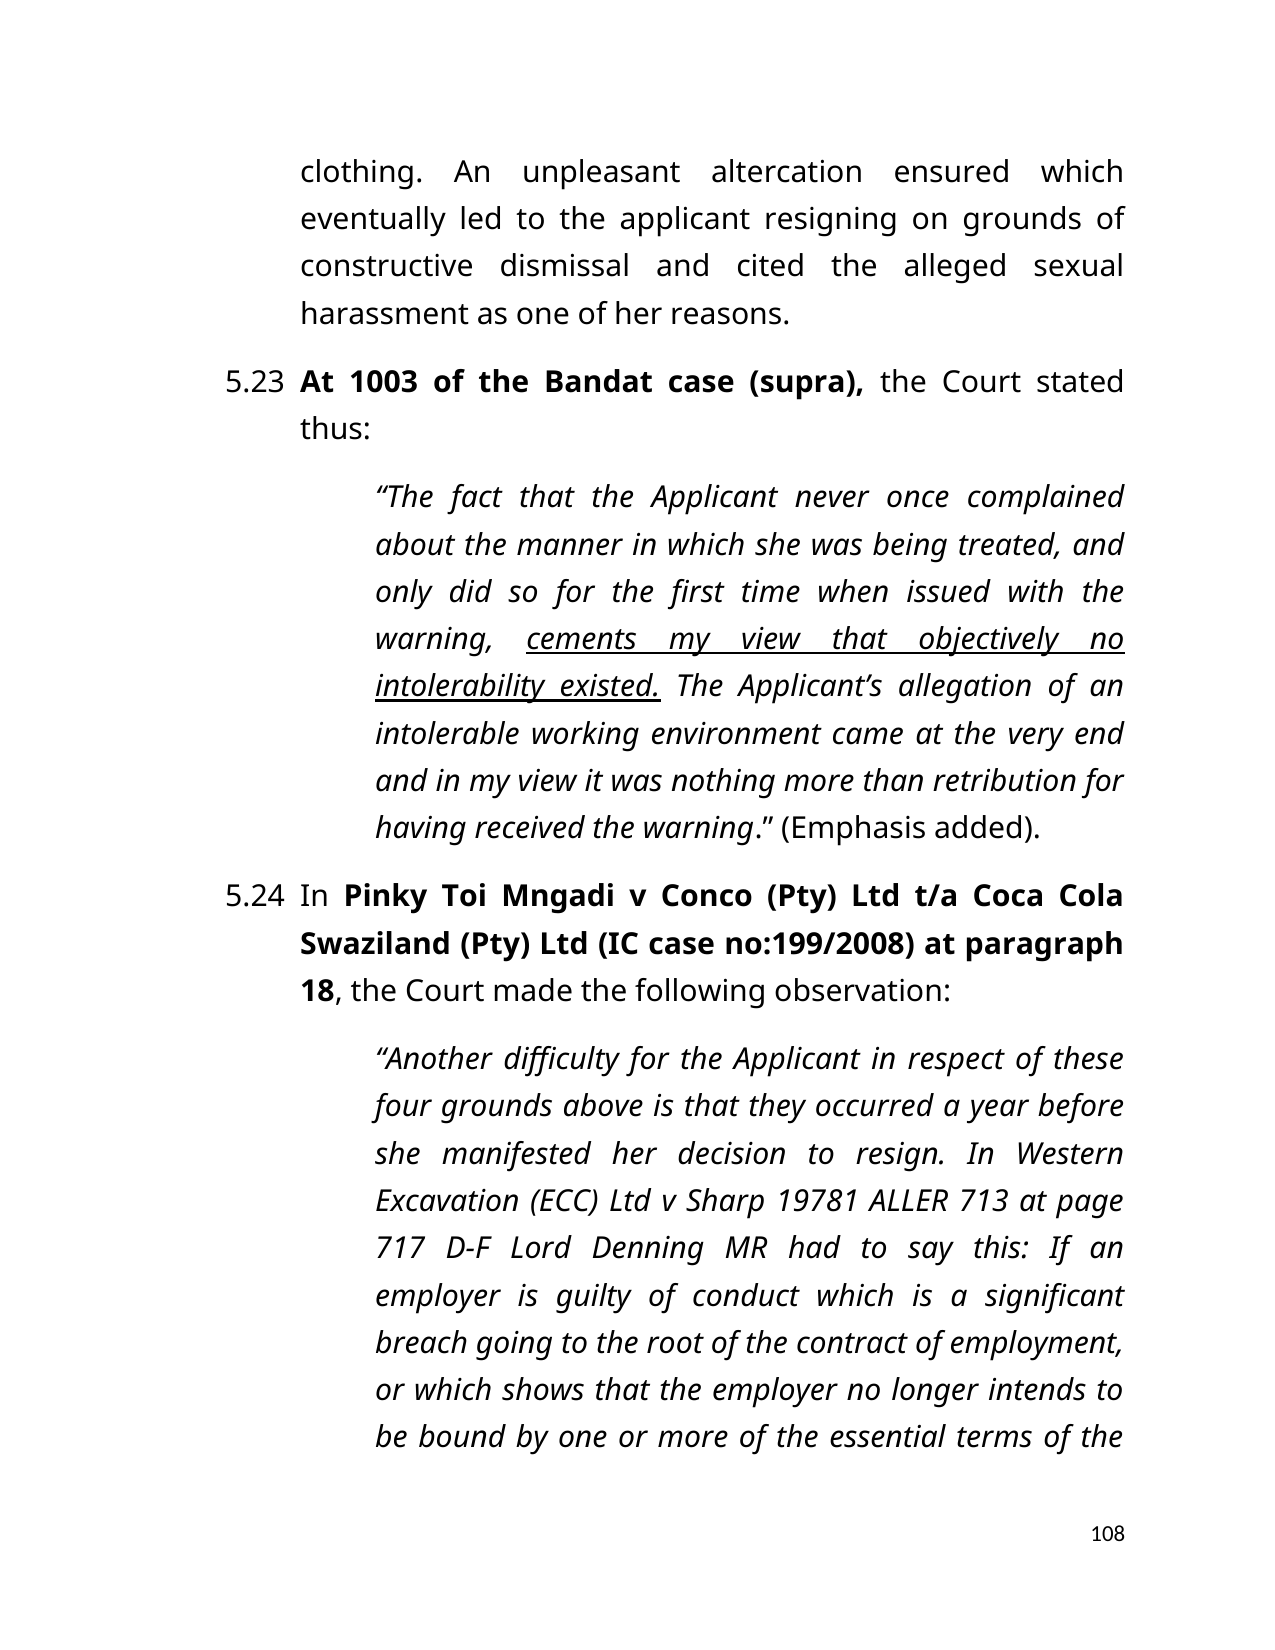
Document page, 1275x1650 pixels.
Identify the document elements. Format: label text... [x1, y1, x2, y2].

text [225, 150, 1125, 333]
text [375, 1037, 1125, 1457]
text 5.23 At 1003 of the Bandat case (supra), the Court stated thus: [225, 360, 1125, 448]
text 5.24 In Pinky Toi Mngadi v Conco (Pty) Ltd t/a Coca Cola Swaziland (Pty) Ltd (IC case no:199/2008) at paragraph 18, the Court made the following observation: [225, 874, 1125, 1010]
text “The fact that the Applicant never once complained about the manner in which she was being treated, and only did so for the first time when issued with the warning, cements my view that objectively no intolerability existed. The Applicant’s allegation of an intolerable working environment came at the very end and in my view it was nothing more than retribution for having received the warning.” (Emphasis added). [375, 475, 1125, 848]
